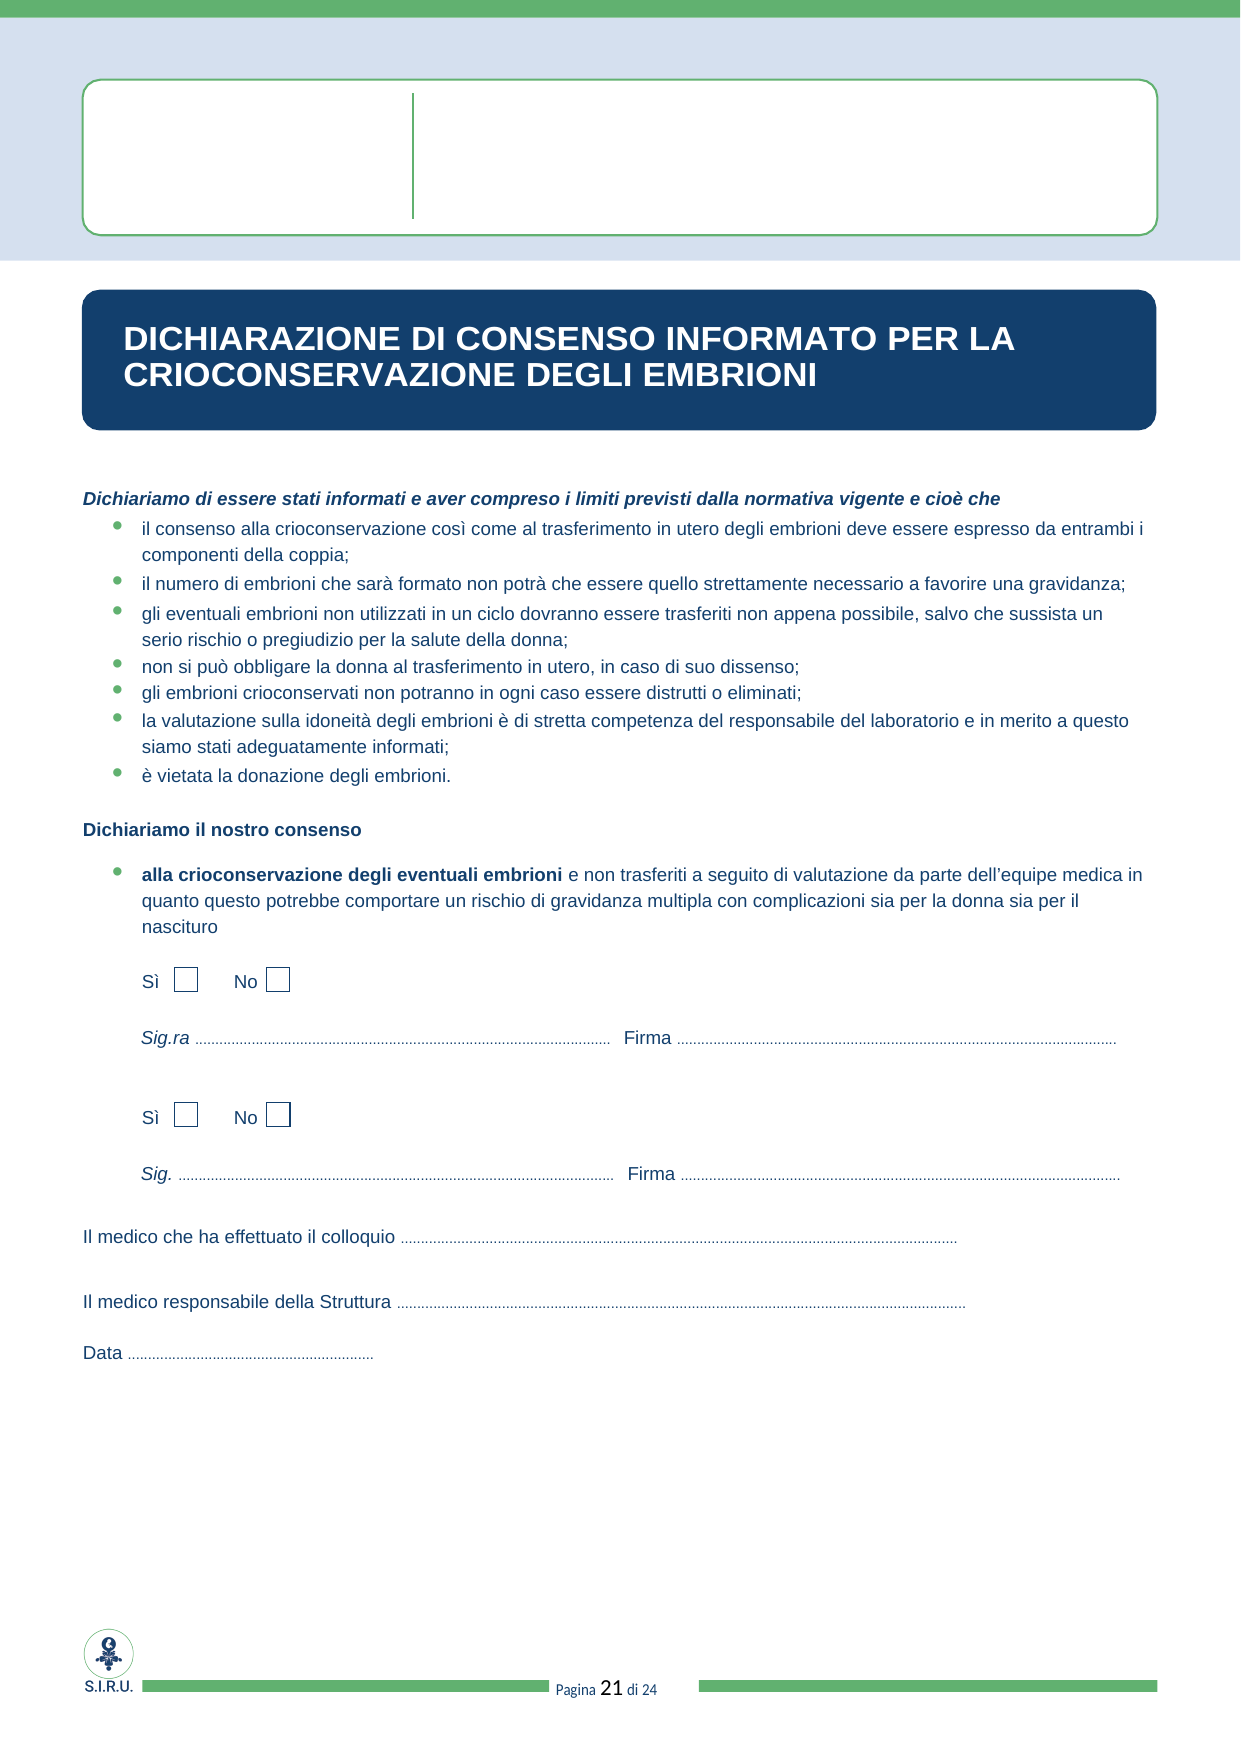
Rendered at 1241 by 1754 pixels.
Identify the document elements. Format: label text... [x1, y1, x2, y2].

list gli embrioni crioconservati non potranno in ogni caso essere distrutti o eliminati; [112, 679, 1146, 705]
list gli eventuali embrioni non utilizzati in un ciclo dovranno essere trasferiti non appena possibile, salvo che sussista un serio rischio o pregiudizio per la salute della donna; [112, 599, 1146, 651]
text Sig. ............................................................................................................ Firma ............................................................................................................. [83, 1162, 1146, 1184]
text Sì No [142, 1107, 1146, 1128]
text Sig.ra ....................................................................................................... Firma ............................................................................................................. [83, 1027, 1146, 1049]
text Sì No [142, 971, 1146, 993]
list il consenso alla crioconservazione così come al trasferimento in utero degli embrioni deve essere espresso da entrambi i componenti della coppia; [112, 515, 1146, 567]
list non si può obbligare la donna al trasferimento in utero, in caso di suo dissenso; [112, 652, 1146, 678]
text Il medico responsabile della Struttura ............................................................................................................................................. [83, 1291, 1146, 1312]
subtitle Dichiariamo il nostro consenso [83, 815, 1146, 841]
text Dichiariamo di essere stati informati e aver compreso i limiti previsti dalla normativa vigente e cioè che [83, 484, 1146, 510]
text Il medico che ha effettuato il colloquio .......................................................................................................................................... [83, 1226, 1146, 1247]
list il numero di embrioni che sarà formato non potrà che essere quello strettamente necessario a favorire una gravidanza; [112, 570, 1146, 596]
picture [83, 1628, 134, 1692]
list la valutazione sulla idoneità degli embrioni è di stretta competenza del responsabile del laboratorio e in merito a questo siamo stati adeguatamente informati; [112, 707, 1146, 759]
list alla crioconservazione degli eventuali embrioni e non trasferiti a seguito di valutazione da parte dell’equipe medica in quanto questo potrebbe comportare un rischio di gravidanza multipla con complicazioni sia per la donna sia per il nascituro [112, 861, 1146, 939]
list è vietata la donazione degli embrioni. [112, 761, 1146, 787]
text Data ............................................................. [83, 1342, 1146, 1364]
